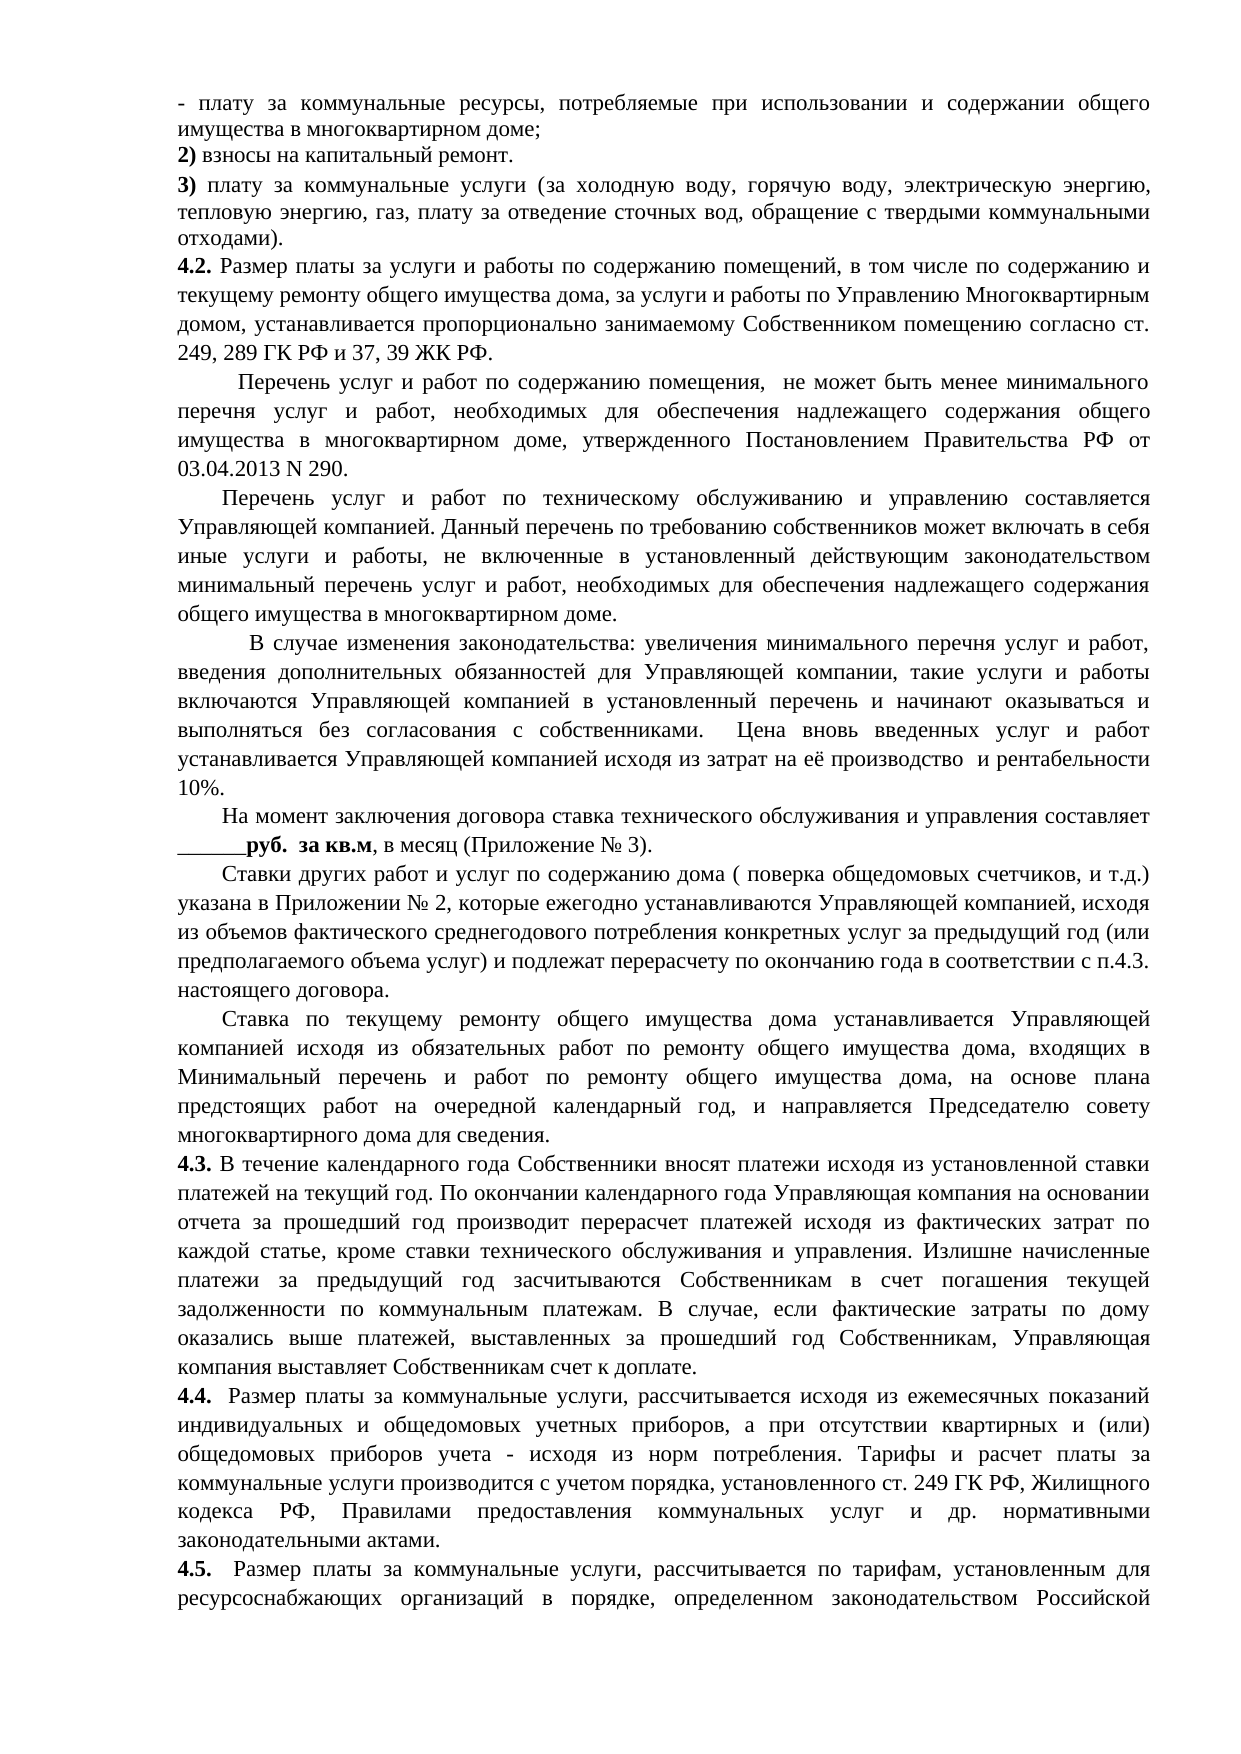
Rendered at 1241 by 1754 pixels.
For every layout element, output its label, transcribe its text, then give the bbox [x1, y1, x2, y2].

text 2) взносы на капитальный ремонт. [177, 141, 1152, 168]
text Ставки других работ и услуг по содержанию дома ( поверка общедомовых счетчиков, и т.д.) указана в Приложении № 2, которые ежегодно устанавливаются Управляющей компанией, исходя из объемов фактического среднегодового потребления конкретных услуг за предыдущий год (или предполагаемого объема услуг) и подлежат перерасчету по окончанию года в соответствии с п.4.3. настоящего договора. [177, 859, 1152, 1003]
text На момент заключения договора ставка технического обслуживания и управления составляет ______руб. за кв.м, в месяц (Приложение № 3). [177, 801, 1152, 859]
text - плату за коммунальные ресурсы, потребляемые при использовании и содержании общего имущества в многоквартирном доме; [177, 89, 1152, 141]
list Размер платы за коммунальные услуги, рассчитывается исходя из ежемесячных показаний индивидуальных и общедомовых учетных приборов, а при отсутствии квартирных и (или) общедомовых приборов учета - исходя из норм потребления. Тарифы и расчет платы за коммунальные услуги производится с учетом порядка, установленного ст. 249 ГК РФ, Жилищного кодекса РФ, Правилами предоставления коммунальных услуг и др. нормативными законодательными актами. [177, 1380, 1152, 1554]
text Перечень услуг и работ по содержанию помещения, не может быть менее минимального перечня услуг и работ, необходимых для обеспечения надлежащего содержания общего имущества в многоквартирном доме, утвержденного Постановлением Правительства РФ от 03.04.2013 N 290. [177, 366, 1152, 482]
text Перечень услуг и работ по техническому обслуживанию и управлению составляется Управляющей компанией. Данный перечень по требованию собственников может включать в себя иные услуги и работы, не включенные в установленный действующим законодательством минимальный перечень услуг и работ, необходимых для обеспечения надлежащего содержания общего имущества в многоквартирном доме. [177, 482, 1152, 627]
text Ставка по текущему ремонту общего имущества дома устанавливается Управляющей компанией исходя из обязательных работ по ремонту общего имущества дома, входящих в Минимальный перечень и работ по ремонту общего имущества дома, на основе плана предстоящих работ на очередной календарный год, и направляется Председателю совету многоквартирного дома для сведения. [177, 1003, 1152, 1148]
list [177, 1554, 1152, 1612]
text 4.2. Размер платы за услуги и работы по содержанию помещений, в том числе по содержанию и текущему ремонту общего имущества дома, за услуги и работы по Управлению Многоквартирным домом, устанавливается пропорционально занимаемому Собственником помещению согласно ст. 249, 289 ГК РФ и 37, 39 ЖК РФ. [177, 251, 1152, 366]
text 4.3. В течение календарного года Собственники вносят платежи исходя из установленной ставки платежей на текущий год. По окончании календарного года Управляющая компания на основании отчета за прошедший год производит перерасчет платежей исходя из фактических затрат по каждой статье, кроме ставки технического обслуживания и управления. Излишне начисленные платежи за предыдущий год засчитываются Собственникам в счет погашения текущей задолженности по коммунальным платежам. В случае, если фактические затраты по дому оказались выше платежей, выставленных за прошедший год Собственникам, Управляющая компания выставляет Собственникам счет к доплате. [177, 1148, 1152, 1380]
text В случае изменения законодательства: увеличения минимального перечня услуг и работ, введения дополнительных обязанностей для Управляющей компании, такие услуги и работы включаются Управляющей компанией в установленный перечень и начинают оказываться и выполняться без согласования с собственниками. Цена вновь введенных услуг и работ устанавливается Управляющей компанией исходя из затрат на её производство и рентабельности 10%. [177, 627, 1152, 801]
text 3) плату за коммунальные услуги (за холодную воду, горячую воду, электрическую энергию, тепловую энергию, газ, плату за отведение сточных вод, обращение с твердыми коммунальными отходами). [177, 172, 1152, 251]
